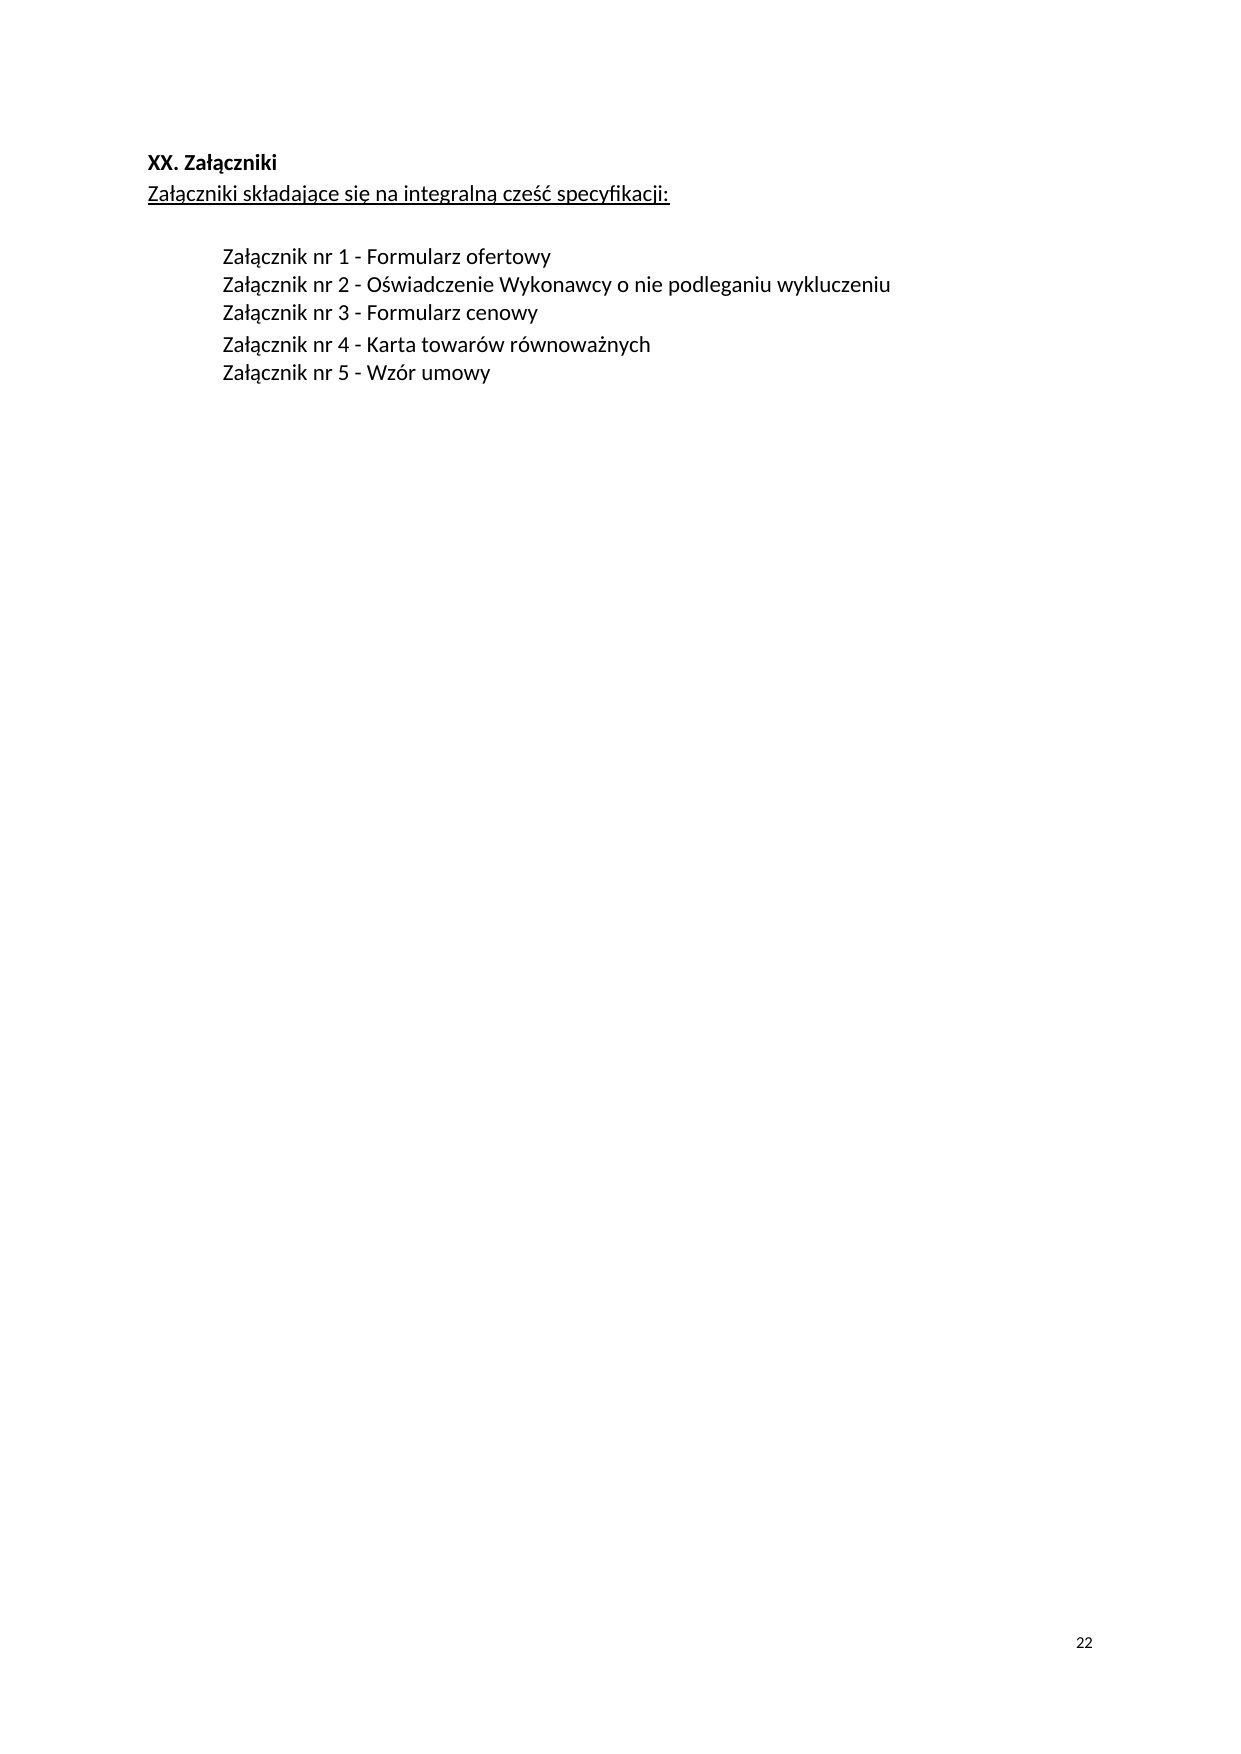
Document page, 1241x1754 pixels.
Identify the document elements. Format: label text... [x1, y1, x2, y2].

list Załącznik nr 1 - Formularz ofertowy [223, 242, 1093, 270]
list Załącznik nr 3 - Formularz cenowy [223, 298, 1093, 326]
list Załącznik nr 5 - Wzór umowy [223, 358, 1093, 387]
text Załączniki składające się na integralną cześć specyfikacji: [148, 179, 1093, 207]
text XX. Załączniki [148, 148, 1093, 176]
list Załącznik nr 4 - Karta towarów równoważnych [223, 331, 1093, 358]
list Załącznik nr 2 - Oświadczenie Wykonawcy o nie podleganiu wykluczeniu [223, 270, 1093, 298]
